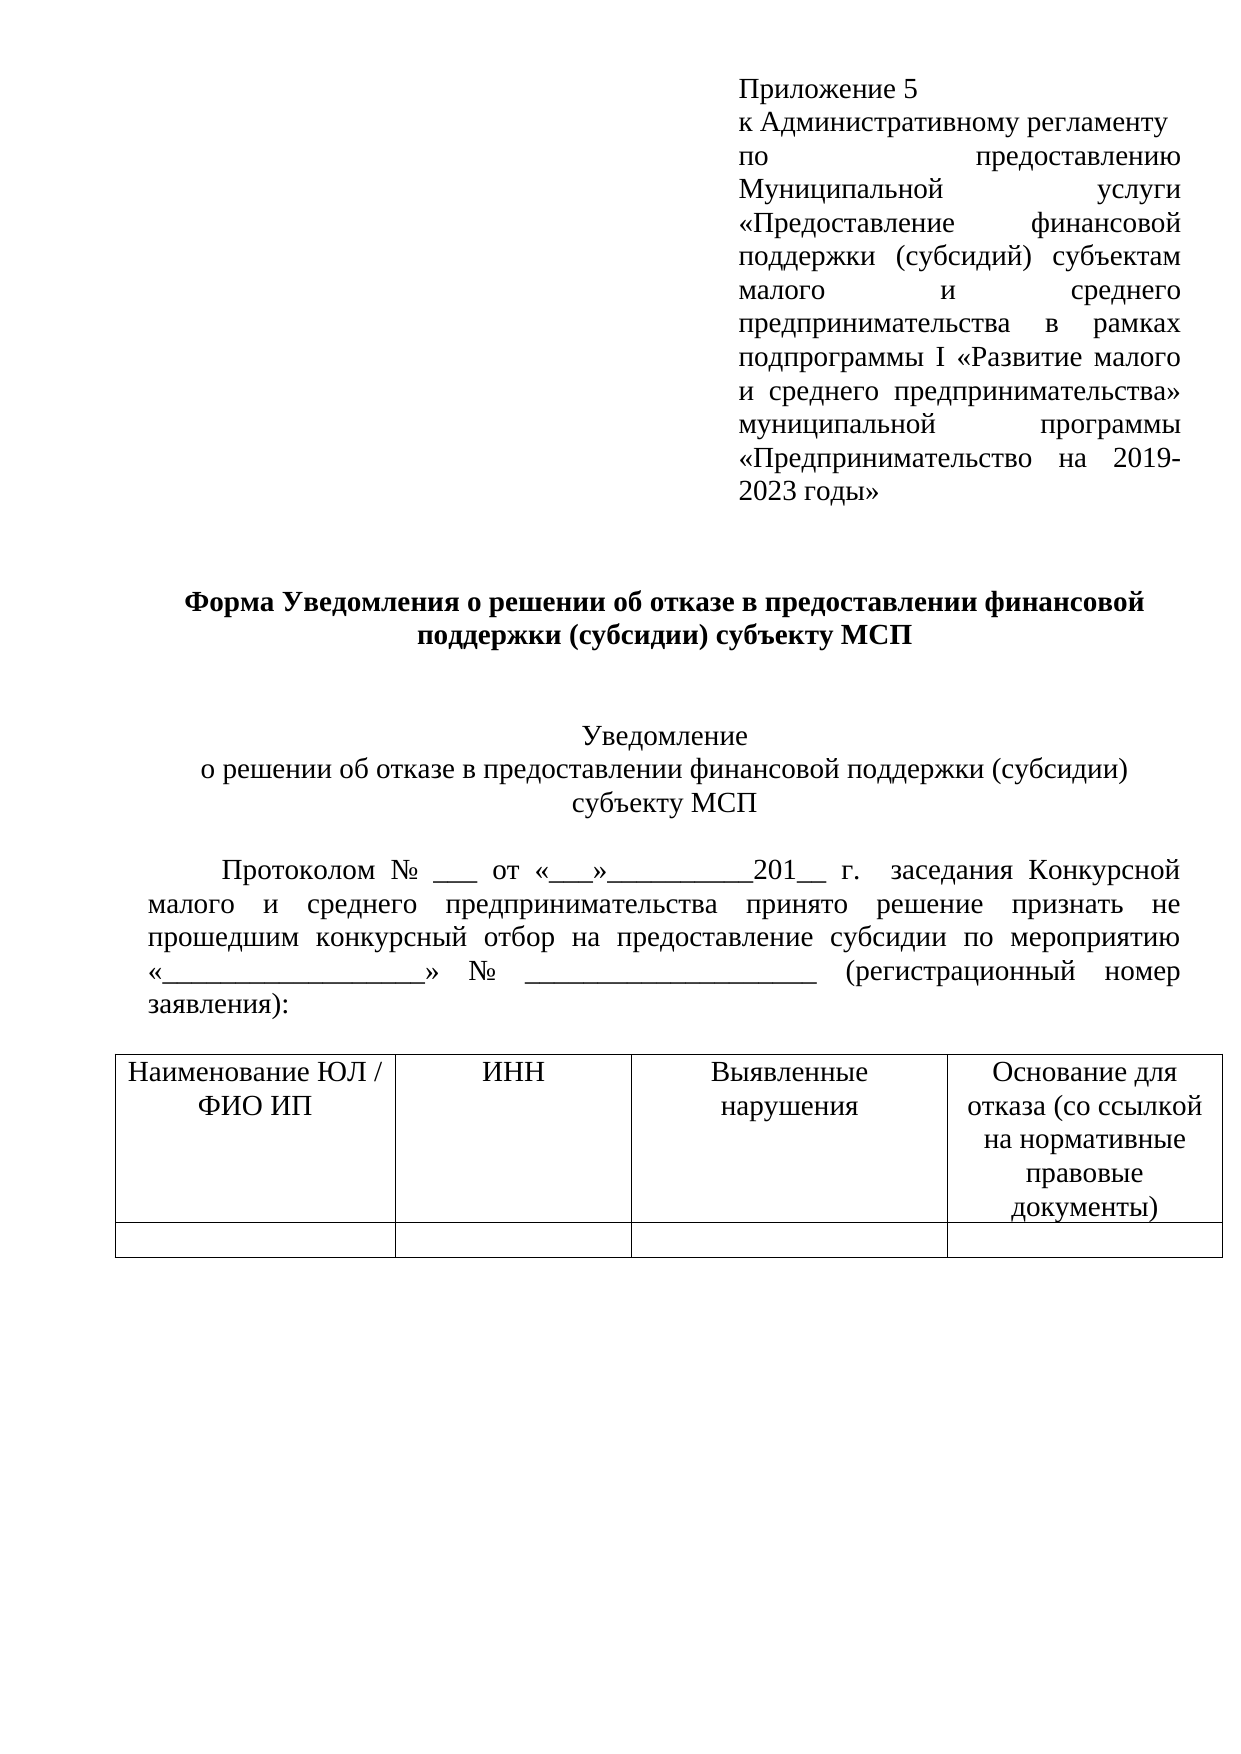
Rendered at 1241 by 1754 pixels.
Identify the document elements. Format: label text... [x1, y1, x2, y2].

table_header Наименование ЮЛ / ФИО ИП [116, 1055, 395, 1222]
table_cell [116, 1223, 395, 1257]
text Форма Уведомления о решении об отказе в предоставлении финансовой поддержки (субсидии) субъекту МСП [148, 584, 1181, 651]
table_header Основание для отказа (со ссылкой на нормативные правовые документы) [948, 1055, 1222, 1222]
text к Административному регламенту [738, 104, 1181, 138]
text Приложение 5 [738, 71, 1181, 104]
text Уведомление [148, 718, 1181, 752]
table_cell [632, 1223, 947, 1257]
text о решении об отказе в предоставлении финансовой поддержки (субсидии) субъекту МСП [148, 752, 1181, 819]
table_header ИНН [396, 1055, 631, 1222]
table_header Выявленные нарушения [632, 1055, 947, 1222]
text по предоставлению Муниципальной услуги «Предоставление финансовой поддержки (субсидий) субъектам малого и среднего предпринимательства в рамках подпрограммы I «Развитие малого и среднего предпринимательства» муниципальной программы «Предпринимательство на 2019-2023 годы» [738, 138, 1181, 507]
table_cell [396, 1223, 631, 1257]
table_cell [948, 1223, 1222, 1257]
text Протоколом № ___ от «___»__________201__ г. заседания Конкурсной малого и среднего предпринимательства принято решение признать не прошедшим конкурсный отбор на предоставление субсидии по мероприятию «__________________» № ____________________ (регистрационный номер заявления): [148, 852, 1181, 1020]
